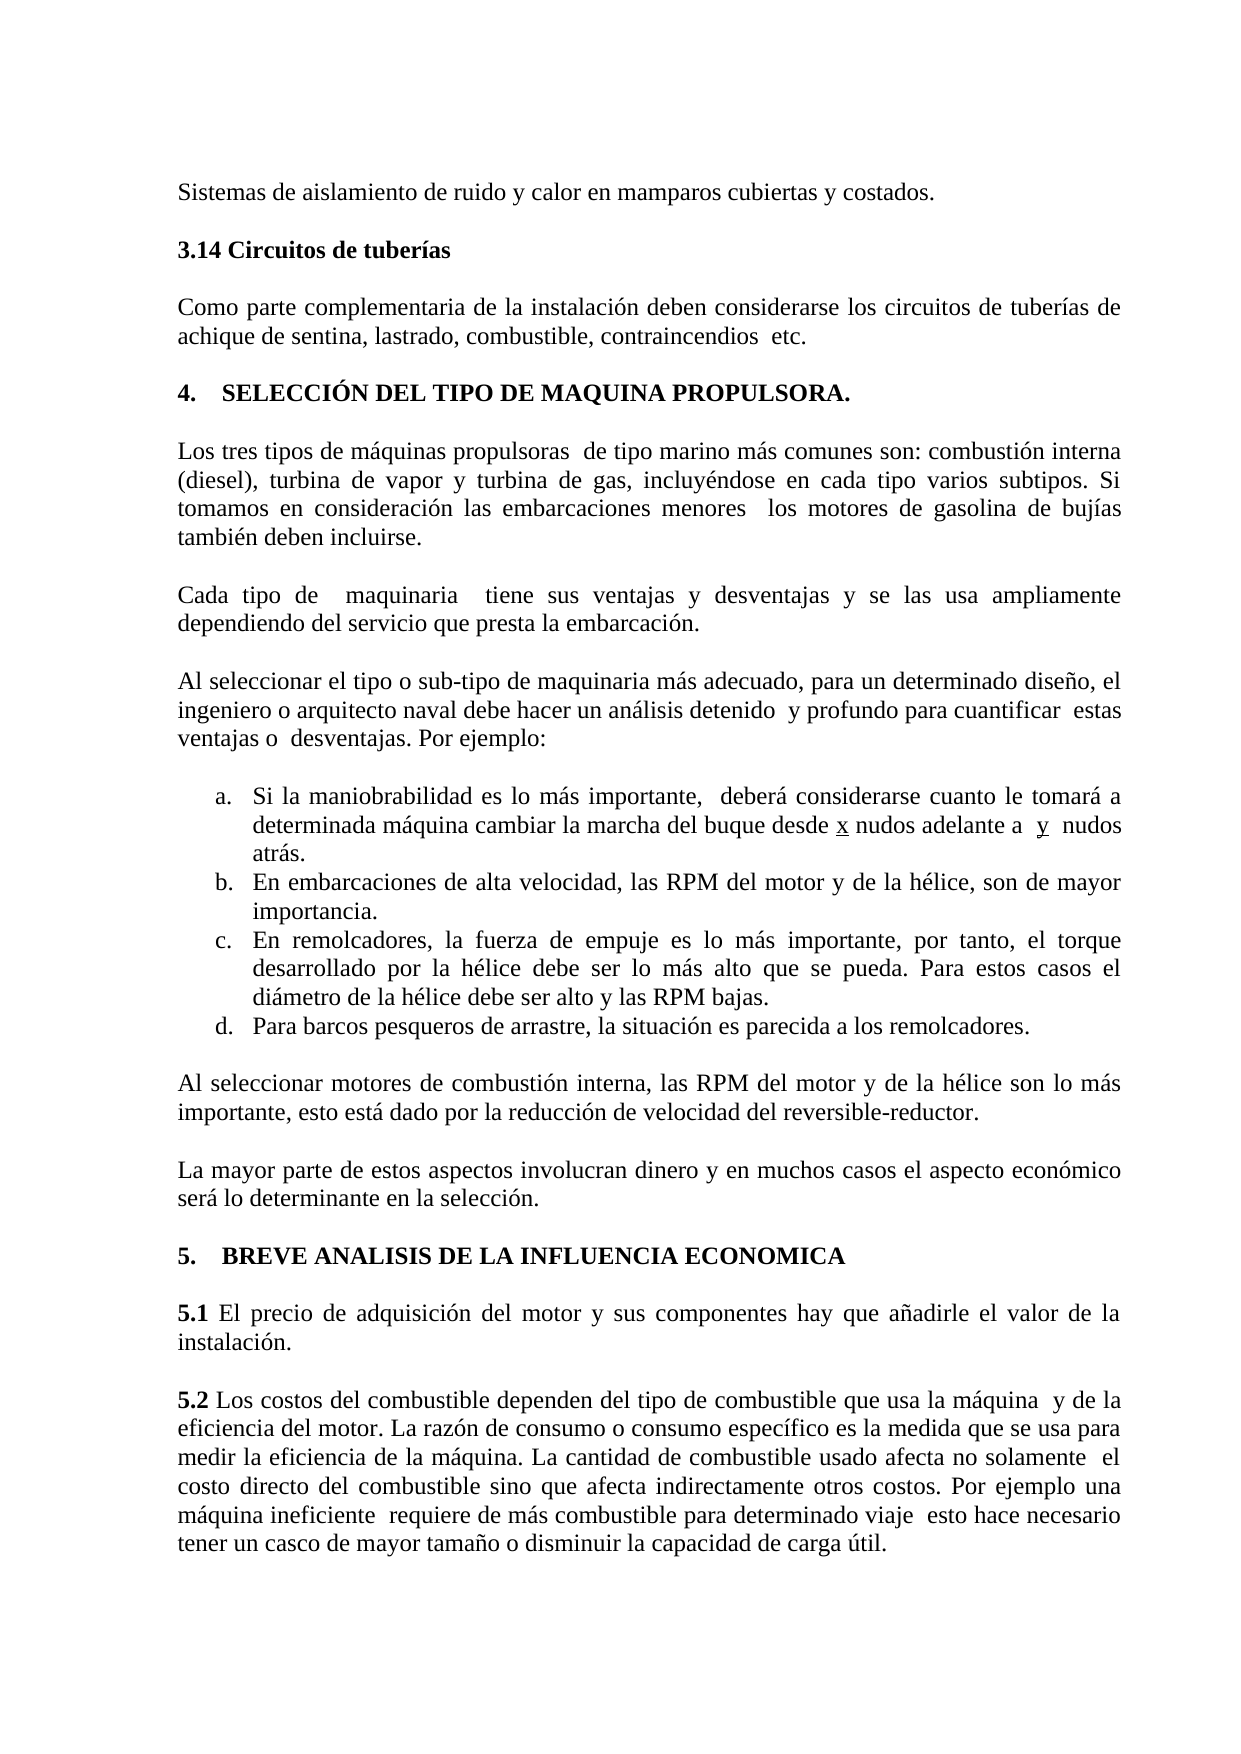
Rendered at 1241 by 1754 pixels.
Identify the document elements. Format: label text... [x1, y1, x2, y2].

text Como parte complementaria de la instalación deben considerarse los circuitos de tuberías de achique de sentina, lastrado, combustible, contraincendios etc. [177, 292, 1122, 350]
list En remolcadores, la fuerza de empuje es lo más importante, por tanto, el torque desarrollado por la hélice debe ser lo más alto que se pueda. Para estos casos el diámetro de la hélice debe ser alto y las RPM bajas. [215, 925, 1122, 1011]
text Cada tipo de maquinaria tiene sus ventajas y desventajas y se las usa ampliamente dependiendo del servicio que presta la embarcación. [177, 580, 1122, 637]
text Al seleccionar motores de combustión interna, las RPM del motor y de la hélice son lo más importante, esto está dado por la reducción de velocidad del reversible-reductor. [177, 1068, 1122, 1126]
list BREVE ANALISIS DE [177, 1241, 1122, 1270]
text Al seleccionar el tipo o sub-tipo de maquinaria más adecuado, para un determinado diseño, el ingeniero o arquitecto naval debe hacer un análisis detenido y profundo para cuantificar estas ventajas o desventajas. Por ejemplo: [177, 666, 1122, 752]
text 3.14 Circuitos de tuberías [177, 235, 1122, 263]
text Sistemas de aislamiento de ruido y calor en mamparos cubiertas y costados. [177, 177, 1122, 206]
list En embarcaciones de alta velocidad, las RPM del motor y de la hélice, son de mayor importancia. [215, 867, 1122, 925]
text Los tres tipos de máquinas propulsoras de tipo marino más comunes son: combustión interna (diesel), turbina de vapor y turbina de gas, incluyéndose en cada tipo varios subtipos. Si tomamos en consideración las embarcaciones menores los motores de gasolina de bujías también deben incluirse. [177, 436, 1122, 551]
text La mayor parte de estos aspectos involucran dinero y en muchos casos el aspecto económico será lo determinante en la selección. [177, 1155, 1122, 1212]
list SELECCIÓN DEL TIPO DE MAQUINA PROPULSORA. [177, 378, 1122, 407]
text 5.1 El precio de adquisición del motor y sus componentes hay que añadirle el valor de la instalación. [177, 1298, 1122, 1356]
list Si la maniobrabilidad es lo más importante, deberá considerarse cuanto le tomará a determinada máquina cambiar la marcha del buque desde x nudos adelante a y nudos atrás. [215, 781, 1122, 867]
text 5.2 Los costos del combustible dependen del tipo de combustible que usa la máquina y de la eficiencia del motor. La razón de consumo o consumo específico es la medida que se usa para medir la eficiencia de la máquina. La cantidad de combustible usado afecta no solamente el costo directo del combustible sino que afecta indirectamente otros costos. Por ejemplo una máquina ineficiente requiere de más combustible para determinado viaje esto hace necesario tener un casco de mayor tamaño o disminuir la capacidad de carga útil. [177, 1385, 1122, 1557]
list Para barcos pesqueros de arrastre, la situación es parecida a los remolcadores. [215, 1011, 1122, 1040]
